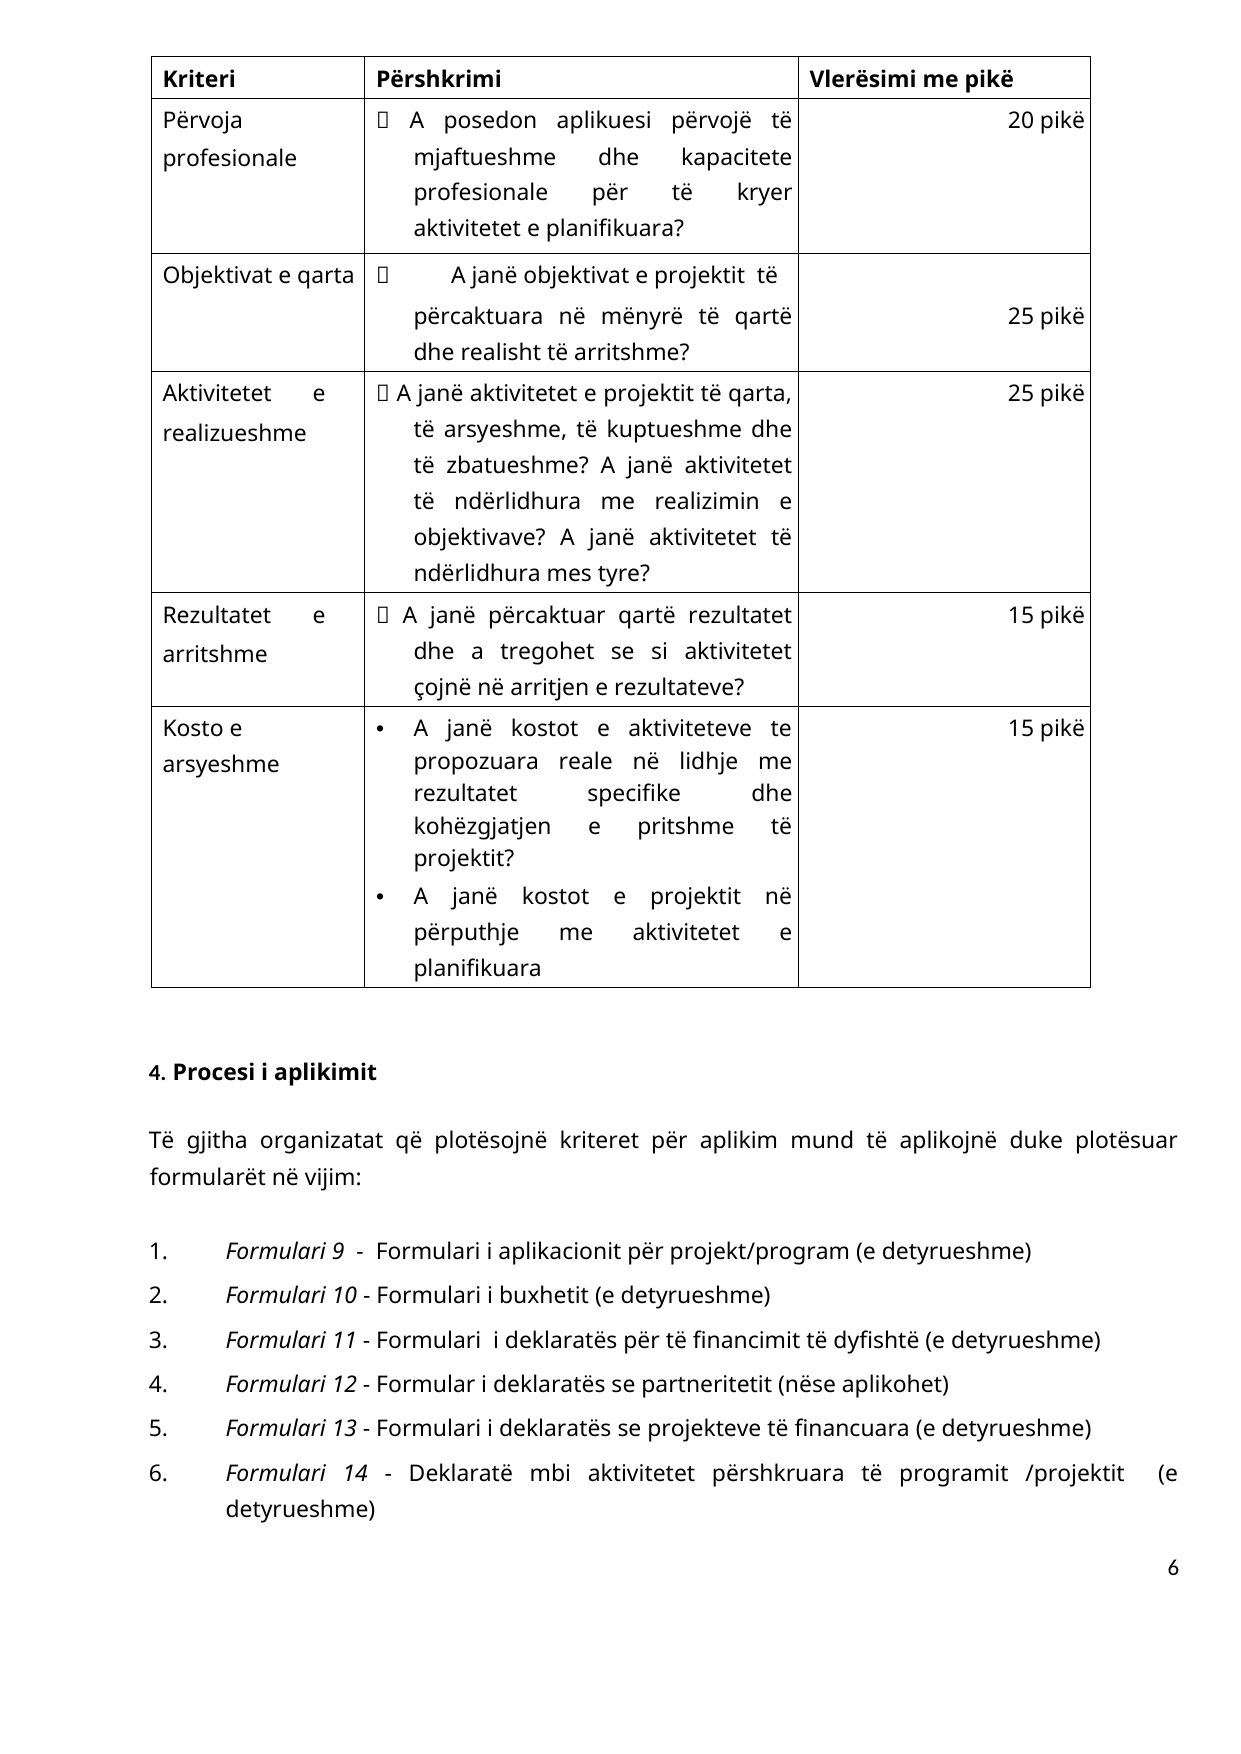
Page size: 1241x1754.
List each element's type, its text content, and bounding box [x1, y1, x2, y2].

list Formulari 9 - Formulari i aplikacionit për projekt/program (e detyrueshme) [148, 1235, 1179, 1266]
table_cell Rezultatet e arritshme [152, 593, 364, 706]
table_cell 25 pikë [799, 372, 1090, 592]
table_header Kriteri [152, 57, 364, 98]
table_cell Përvoja profesionale [152, 99, 364, 252]
list Formulari 11 - Formulari i deklaratës për të financimit të dyfishtë (e detyrueshme) [148, 1324, 1179, 1355]
table_cell 15 pikë [799, 593, 1090, 706]
table_header Vlerësimi me pikë [799, 57, 1090, 98]
table_cell përcaktuara në mënyrë të qartë dhe realisht të arritshme? [365, 294, 798, 371]
list Formulari 10 - Formulari i buxhetit (e detyrueshme) [148, 1279, 1179, 1311]
table_cell  A posedon aplikuesi përvojë të mjaftueshme dhe kapacitete profesionale për të kryer aktivitetet e planifikuara? [365, 99, 798, 252]
table_cell  A janë përcaktuar qartë rezultatet dhe a tregohet se si aktivitetet çojnë në arritjen e rezultateve? [365, 593, 798, 706]
text 4. Procesi i aplikimit [148, 1056, 1179, 1087]
table_cell Aktivitetet e realizueshme [152, 372, 364, 592]
table_cell Objektivat e qarta [152, 254, 364, 294]
table_cell  A janë objektivat e projektit të [365, 254, 798, 294]
table_cell Kosto e arsyeshme [152, 707, 364, 987]
list Formulari 13 - Formulari i deklaratës se projekteve të financuara (e detyrueshme) [148, 1412, 1179, 1444]
table_cell A janë kostot e aktiviteteve te propozuara reale në lidhje me rezultatet specifike dhe kohëzgjatjen e pritshme të projektit? A janë kostot e projektit në përputhje me aktivitetet e planifikuara [365, 707, 798, 987]
table_cell 20 pikë [799, 99, 1090, 252]
table_cell 25 pikë [799, 294, 1090, 371]
table_cell 15 pikë [799, 707, 1090, 987]
list Formulari 12 - Formular i deklaratës se partneritetit (nëse aplikohet) [148, 1368, 1179, 1399]
text Të gjitha organizatat që plotësojnë kriteret për aplikim mund të aplikojnë duke plotësuar formularët në vijim: [148, 1124, 1179, 1192]
list Formulari 14 - Deklaratë mbi aktivitetet përshkruara të programit /projektit (e detyrueshme) [148, 1457, 1179, 1524]
table_header Përshkrimi [365, 57, 798, 98]
table_cell [152, 294, 364, 371]
table_cell  A janë aktivitetet e projektit të qarta, të arsyeshme, të kuptueshme dhe të zbatueshme? A janë aktivitetet të ndërlidhura me realizimin e objektivave? A janë aktivitetet të ndërlidhura mes tyre? [365, 372, 798, 592]
table_cell [799, 254, 1090, 294]
